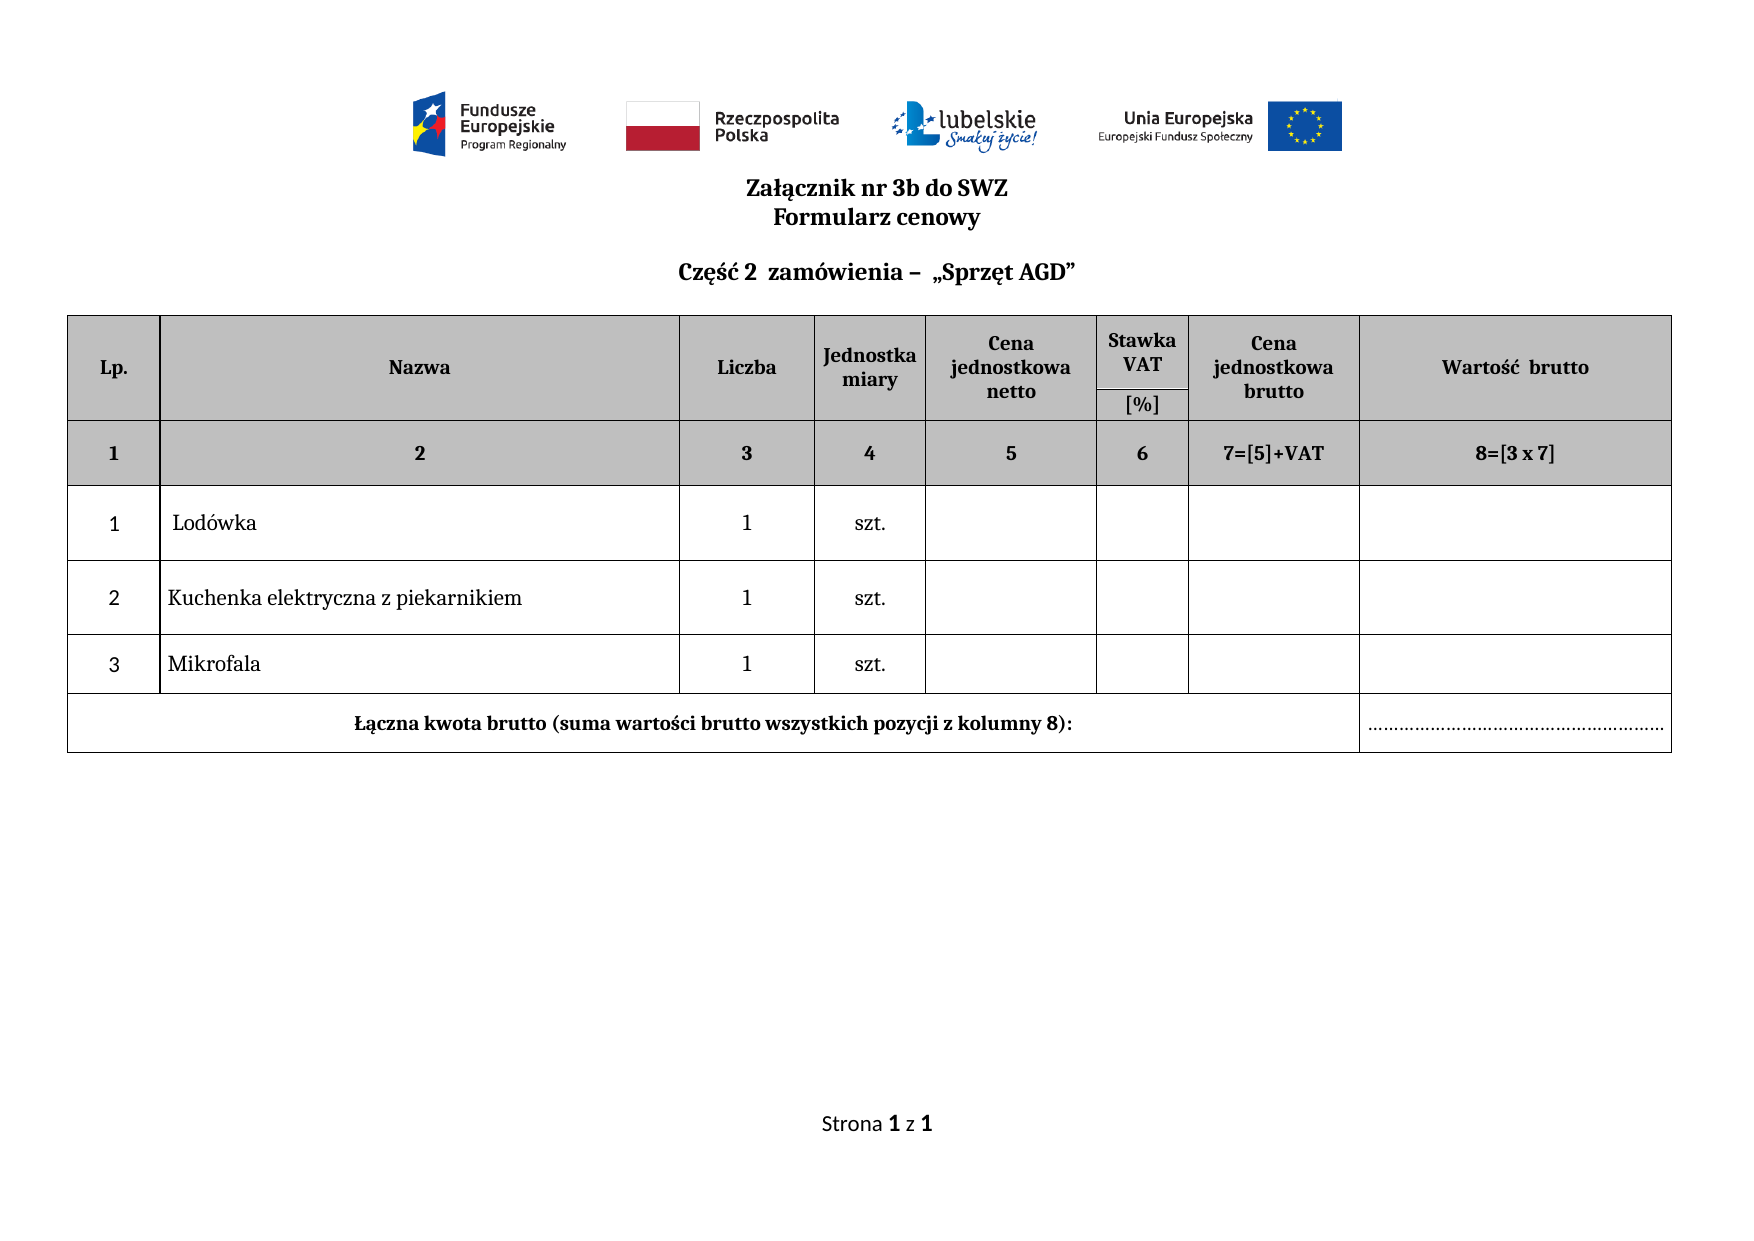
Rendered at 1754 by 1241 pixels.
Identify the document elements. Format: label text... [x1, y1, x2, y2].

table_cell Kuchenka elektryczna z piekarnikiem [161, 561, 679, 634]
table_cell 1 [680, 561, 814, 634]
table_cell [1189, 561, 1359, 634]
text Część 2 zamówienia – „Sprzęt AGD” [75, 258, 1679, 286]
table_cell [926, 486, 1096, 560]
table_cell [1097, 635, 1188, 693]
table_cell [926, 635, 1096, 693]
table_cell [1189, 486, 1359, 560]
table_cell 2 [161, 421, 679, 485]
table_cell [1360, 561, 1671, 634]
table_cell 4 [815, 421, 925, 485]
table_cell 3 [680, 421, 814, 485]
table_cell ………………………………………………… [1360, 694, 1671, 752]
table_header Jednostka miary [815, 316, 925, 420]
table_cell [1189, 635, 1359, 693]
table_cell 7=[5]+VAT [1189, 421, 1359, 485]
table_header Liczba [680, 316, 814, 420]
table_cell 2 [68, 561, 159, 634]
table_cell Mikrofala [161, 635, 679, 693]
table_cell 1 [680, 635, 814, 693]
table_header Cena jednostkowa brutto [1189, 316, 1359, 420]
table_cell 1 [68, 421, 159, 485]
picture [404, 73, 1350, 174]
table_cell szt. [815, 486, 925, 560]
text Załącznik nr 3b do SWZ [75, 174, 1679, 202]
table_cell Łączna kwota brutto (suma wartości brutto wszystkich pozycji z kolumny 8): [68, 694, 1359, 752]
table_cell 1 [680, 486, 814, 560]
table_cell [926, 561, 1096, 634]
table_cell [%] [1097, 390, 1188, 420]
table_cell [1097, 561, 1188, 634]
table_cell 1 [68, 486, 159, 560]
table_header Stawka VAT [1097, 316, 1188, 388]
table_cell szt. [815, 561, 925, 634]
table_cell [1360, 486, 1671, 560]
table_cell 5 [926, 421, 1096, 485]
text Formularz cenowy [75, 202, 1679, 231]
table_cell [1097, 486, 1188, 560]
table_cell 6 [1097, 421, 1188, 485]
table_cell Lodówka [161, 486, 679, 560]
table_header Lp. [68, 316, 159, 420]
table_cell szt. [815, 635, 925, 693]
table_cell [1360, 635, 1671, 693]
table_cell 3 [68, 635, 159, 693]
table_header Cena jednostkowa netto [926, 316, 1096, 420]
table_header Nazwa [161, 316, 679, 420]
table_header Wartość brutto [1360, 316, 1671, 420]
table_cell 8=[3 x 7] [1360, 421, 1671, 485]
